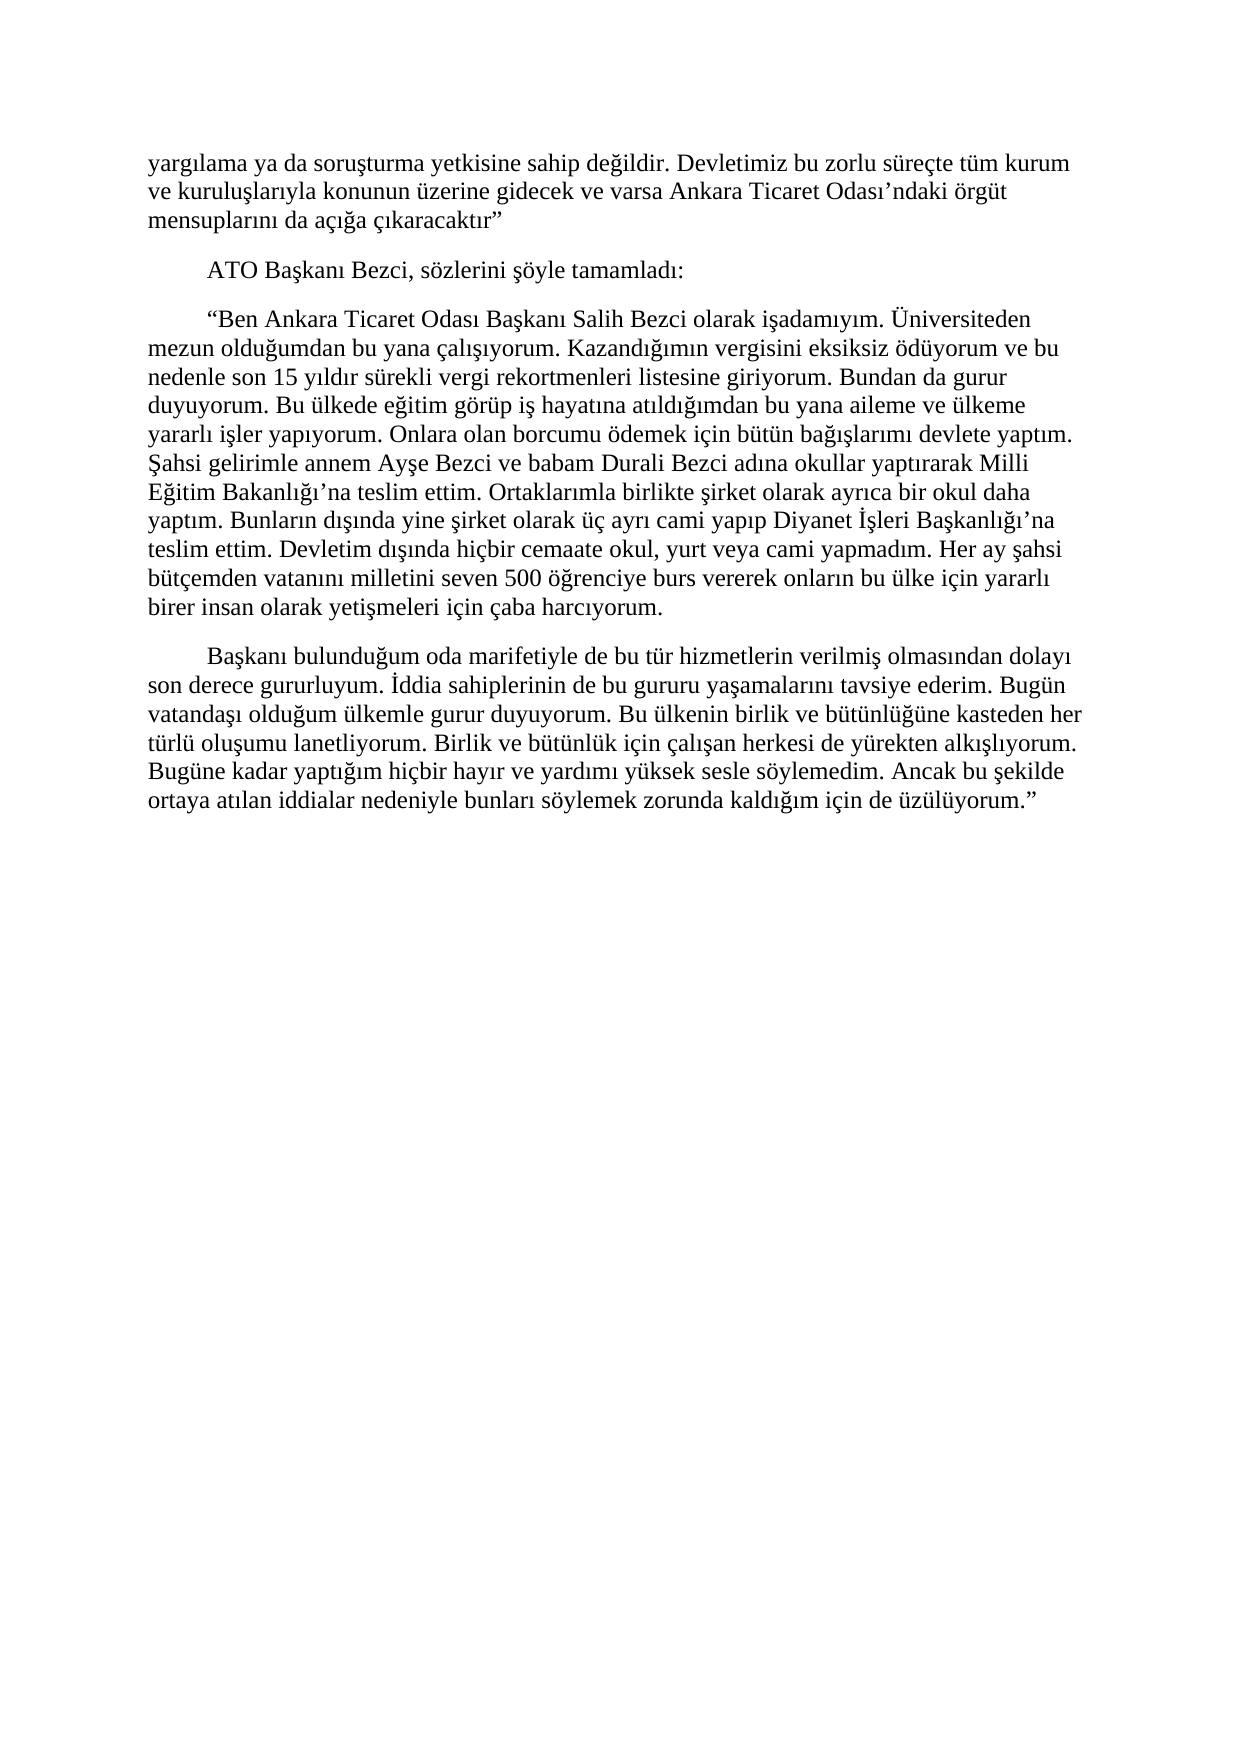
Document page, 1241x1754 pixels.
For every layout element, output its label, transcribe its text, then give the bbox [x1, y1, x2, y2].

text Başkanı bulunduğum oda marifetiyle de bu tür hizmetlerin verilmiş olmasından dolayı son derece gururluyum. İddia sahiplerinin de bu gururu yaşamalarını tavsiye ederim. Bugün vatandaşı olduğum ülkemle gurur duyuyorum. Bu ülkenin birlik ve bütünlüğüne kasteden her türlü oluşumu lanetliyorum. Birlik ve bütünlük için çalışan herkesi de yürekten alkışlıyorum. Bugüne kadar yaptığım hiçbir hayır ve yardımı yüksek sesle söylemedim. Ancak bu şekilde ortaya atılan iddialar nedeniyle bunları söylemek zorunda kaldığım için de üzülüyorum.” [148, 641, 1093, 814]
text ATO Başkanı Bezci, sözlerini şöyle tamamladı: [148, 255, 1093, 283]
text “Ben Ankara Ticaret Odası Başkanı Salih Bezci olarak işadamıyım. Üniversiteden mezun olduğumdan bu yana çalışıyorum. Kazandığımın vergisini eksiksiz ödüyorum ve bu nedenle son 15 yıldır sürekli vergi rekortmenleri listesine giriyorum. Bundan da gurur duyuyorum. Bu ülkede eğitim görüp iş hayatına atıldığımdan bu yana aileme ve ülkeme yararlı işler yapıyorum. Onlara olan borcumu ödemek için bütün bağışlarımı devlete yaptım. Şahsi gelirimle annem Ayşe Bezci ve babam Durali Bezci adına okullar yaptırarak Milli Eğitim Bakanlığı’na teslim ettim. Ortaklarımla birlikte şirket olarak ayrıca bir okul daha yaptım. Bunların dışında yine şirket olarak üç ayrı cami yapıp Diyanet İşleri Başkanlığı’na teslim ettim. Devletim dışında hiçbir cemaate okul, yurt veya cami yapmadım. Her ay şahsi bütçemden vatanını milletini seven 500 öğrenciye burs vererek onların bu ülke için yararlı birer insan olarak yetişmeleri için çaba harcıyorum. [148, 304, 1093, 621]
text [148, 148, 1093, 234]
